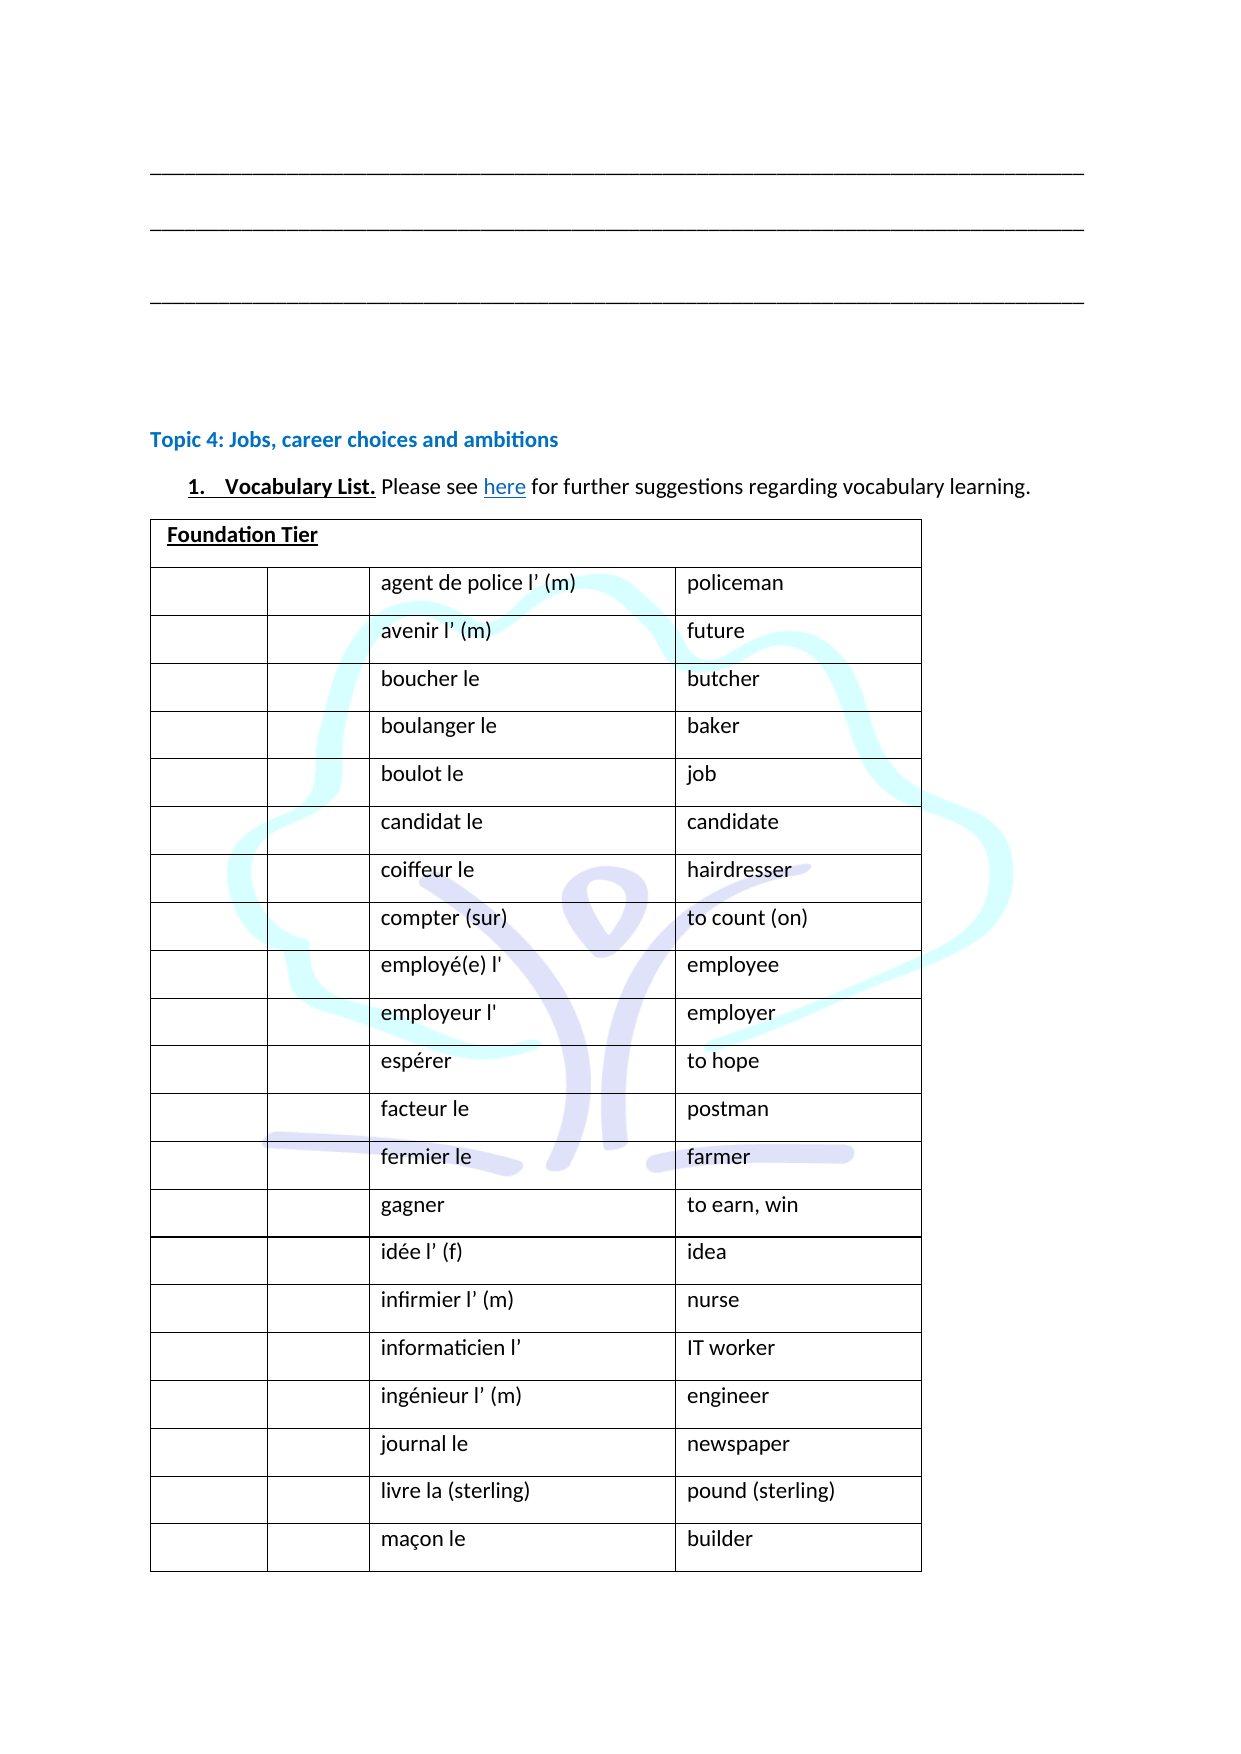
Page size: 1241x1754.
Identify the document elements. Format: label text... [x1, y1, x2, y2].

table_cell [151, 1094, 267, 1141]
table_cell to count (on) [676, 903, 921, 949]
text __________________________________________________________________________________ [150, 279, 1090, 307]
table_cell maçon le [370, 1524, 675, 1571]
table_cell [151, 1238, 267, 1284]
table_cell [151, 807, 267, 854]
table_cell job [676, 759, 921, 806]
table_cell to hope [676, 1046, 921, 1093]
table_cell [151, 903, 267, 949]
table_cell [151, 759, 267, 806]
table_cell [151, 1046, 267, 1093]
table_cell employer [676, 999, 921, 1045]
table_cell [268, 855, 369, 902]
table_cell [151, 1333, 267, 1380]
table_cell espérer [370, 1046, 675, 1093]
table_cell [268, 712, 369, 758]
table_cell employeur l' [370, 999, 675, 1045]
table_cell [151, 1285, 267, 1332]
table_cell boucher le [370, 664, 675, 711]
table_cell idée l’ (f) [370, 1238, 675, 1284]
table_cell [268, 1094, 369, 1141]
table_cell candidate [676, 807, 921, 854]
table_cell avenir l’ (m) [370, 616, 675, 663]
table_cell [268, 951, 369, 997]
table_cell [268, 999, 369, 1045]
table_cell [268, 1381, 369, 1428]
table_cell butcher [676, 664, 921, 711]
table_cell [151, 1190, 267, 1236]
table_cell informaticien l’ [370, 1333, 675, 1380]
table_cell [268, 807, 369, 854]
table_cell nurse [676, 1285, 921, 1332]
table_cell [151, 951, 267, 997]
table_cell fermier le [370, 1142, 675, 1189]
table_cell [151, 1524, 267, 1571]
table_cell postman [676, 1094, 921, 1141]
table_cell [268, 1190, 369, 1236]
table_cell [151, 664, 267, 711]
table_cell baker [676, 712, 921, 758]
table_cell builder [676, 1524, 921, 1571]
table_cell [151, 1142, 267, 1189]
table_cell idea [676, 1238, 921, 1284]
table_cell [151, 712, 267, 758]
table_cell [151, 855, 267, 902]
table_header Foundation Tier [151, 520, 921, 567]
table_cell compter (sur) [370, 903, 675, 949]
table_cell [151, 1429, 267, 1476]
table_cell farmer [676, 1142, 921, 1189]
table_cell agent de police l’ (m) [370, 568, 675, 615]
table_cell journal le [370, 1429, 675, 1476]
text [150, 150, 1090, 234]
text Topic 4: Jobs, career choices and ambitions [150, 426, 1090, 453]
table_cell employee [676, 951, 921, 997]
table_cell future [676, 616, 921, 663]
table_cell coiffeur le [370, 855, 675, 902]
table_cell [268, 568, 369, 615]
table_cell [151, 1477, 267, 1523]
table_cell engineer [676, 1381, 921, 1428]
table_cell [268, 1429, 369, 1476]
table_cell employé(e) l' [370, 951, 675, 997]
table_cell [268, 1524, 369, 1571]
table_cell [268, 1477, 369, 1523]
table_cell [268, 1142, 369, 1189]
table_cell [268, 664, 369, 711]
table_cell [268, 759, 369, 806]
table_cell IT worker [676, 1333, 921, 1380]
table_cell policeman [676, 568, 921, 615]
list Vocabulary List. Please see here for further suggestions regarding vocabulary learning. [187, 472, 1090, 500]
table_cell [268, 1285, 369, 1332]
table_cell boulanger le [370, 712, 675, 758]
table_cell [151, 999, 267, 1045]
table_cell candidat le [370, 807, 675, 854]
table_cell to earn, win [676, 1190, 921, 1236]
table_cell [268, 1333, 369, 1380]
table_cell hairdresser [676, 855, 921, 902]
table_cell boulot le [370, 759, 675, 806]
table_cell facteur le [370, 1094, 675, 1141]
table_cell pound (sterling) [676, 1477, 921, 1523]
table_cell [268, 616, 369, 663]
table_cell [151, 1381, 267, 1428]
table_cell [151, 568, 267, 615]
table_cell ingénieur l’ (m) [370, 1381, 675, 1428]
table_cell infirmier l’ (m) [370, 1285, 675, 1332]
table_cell [151, 616, 267, 663]
table_cell [268, 1238, 369, 1284]
table_cell [268, 1046, 369, 1093]
table_cell livre la (sterling) [370, 1477, 675, 1523]
table_cell gagner [370, 1190, 675, 1236]
table_cell [268, 903, 369, 949]
table_cell newspaper [676, 1429, 921, 1476]
